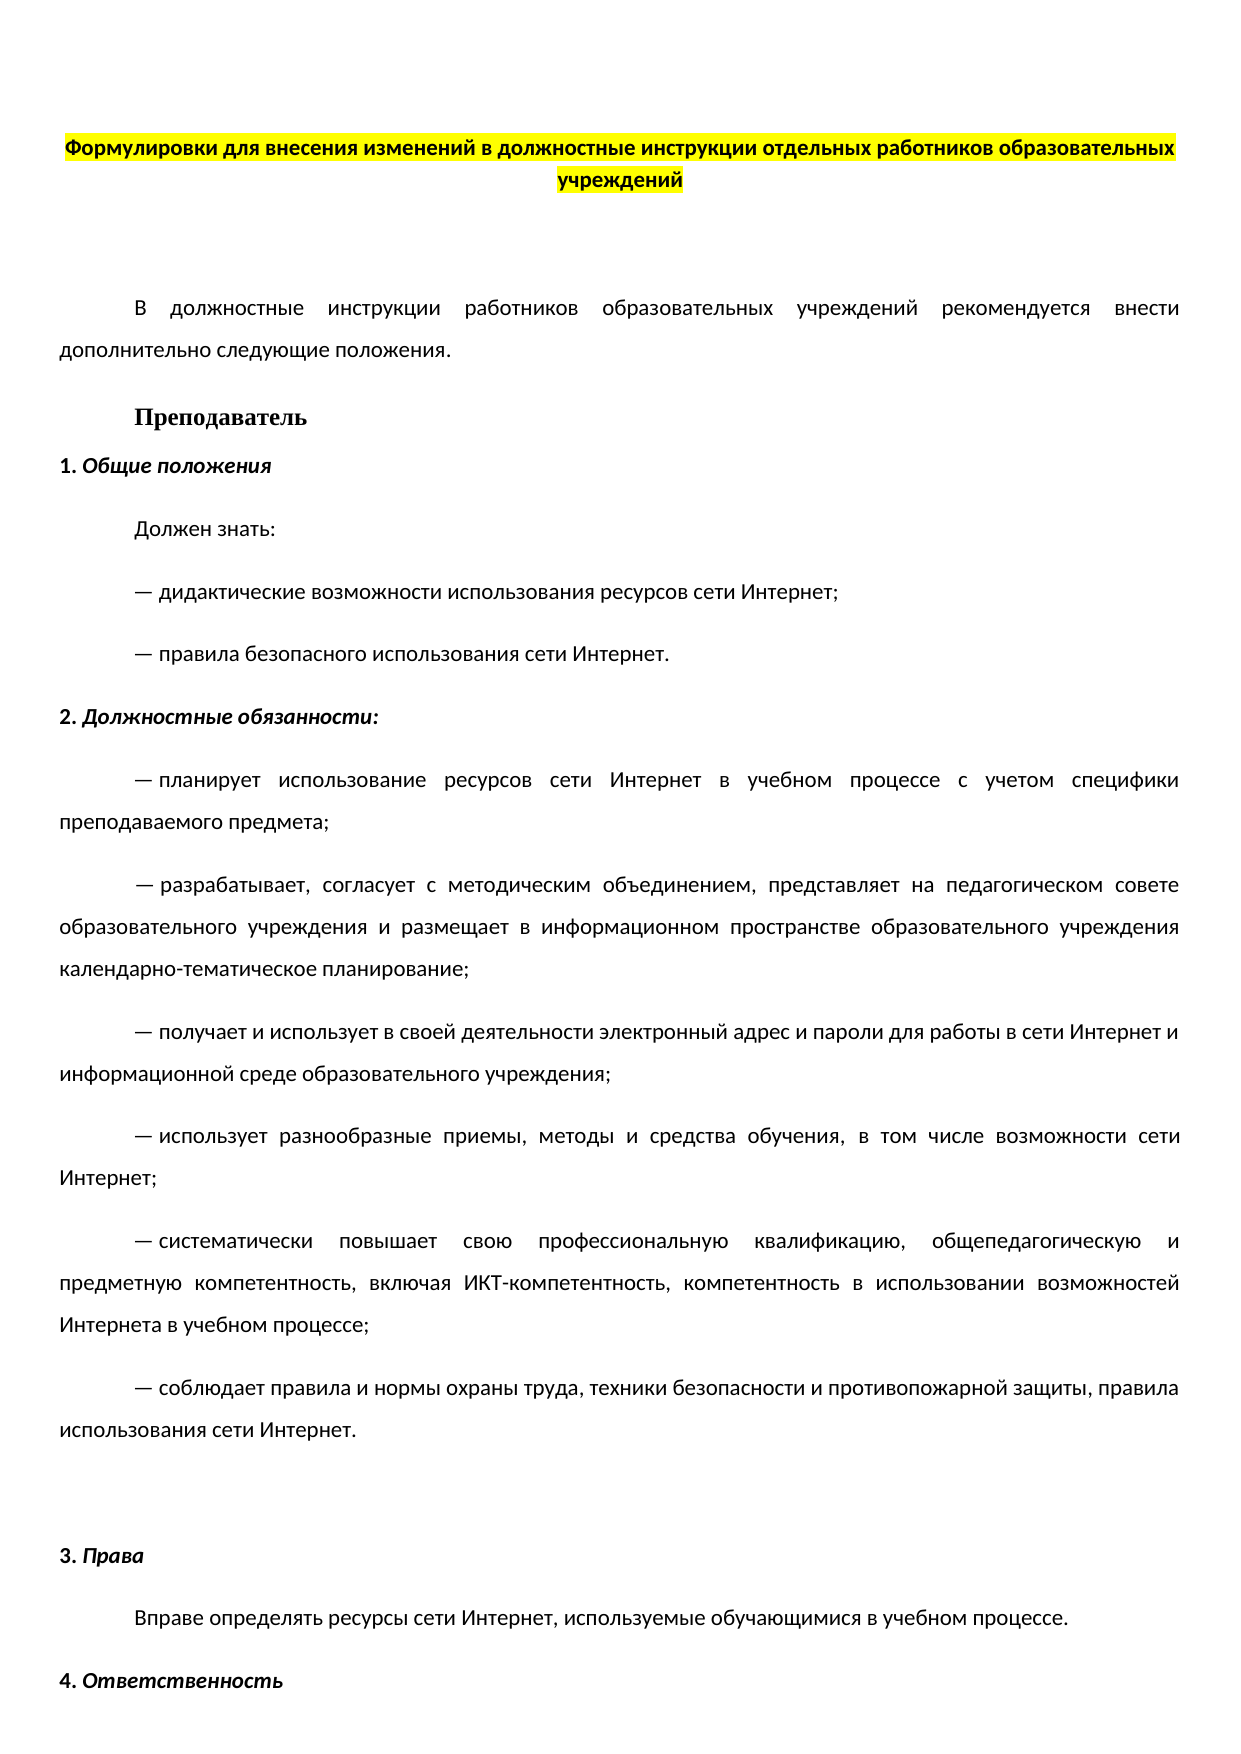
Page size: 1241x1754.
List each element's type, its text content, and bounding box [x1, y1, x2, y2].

text Преподаватель [59, 402, 1181, 431]
text — использует разнообразные приемы, методы и средства обучения, в том числе возможности сети Интернет; [59, 1122, 1181, 1192]
text — планирует использование ресурсов сети Интернет в учебном процессе с учетом специфики преподаваемого предмета; [59, 765, 1181, 835]
text — получает и использует в своей деятельности электронный адрес и пароли для работы в сети Интернет и информационной среде образовательного учреждения; [59, 1017, 1181, 1087]
text 1. Общие положения [59, 451, 1181, 479]
text — разрабатывает, согласует с методическим объединением, представляет на педагогическом совете образовательного учреждения и размещает в информационном пространстве образовательного учреждения календарно-тематическое планирование; [59, 870, 1181, 982]
text Должен знать: [59, 514, 1181, 542]
text 2. Должностные обязанности: [59, 702, 1181, 730]
text — систематически повышает свою профессиональную квалификацию, общепедагогическую и предметную компетентность, включая ИКТ-компетентность, компетентность в использовании возможностей Интернета в учебном процессе; [59, 1226, 1181, 1338]
text Формулировки для внесения изменений в должностные инструкции отдельных работников образовательных учреждений [59, 133, 1181, 193]
text — правила безопасного использования сети Интернет. [59, 639, 1181, 668]
text 3. Права [59, 1541, 1181, 1569]
text 4. Ответственность [59, 1666, 1181, 1694]
text — соблюдает правила и нормы охраны труда, техники безопасности и противопожарной защиты, правила использования сети Интернет. [59, 1373, 1181, 1443]
text — дидактические возможности использования ресурсов сети Интернет; [59, 577, 1181, 605]
text Вправе определять ресурсы сети Интернет, используемые обучающимися в учебном процессе. [59, 1603, 1181, 1632]
text В должностные инструкции работников образовательных учреждений рекомендуется внести дополнительно следующие положения. [59, 293, 1181, 363]
